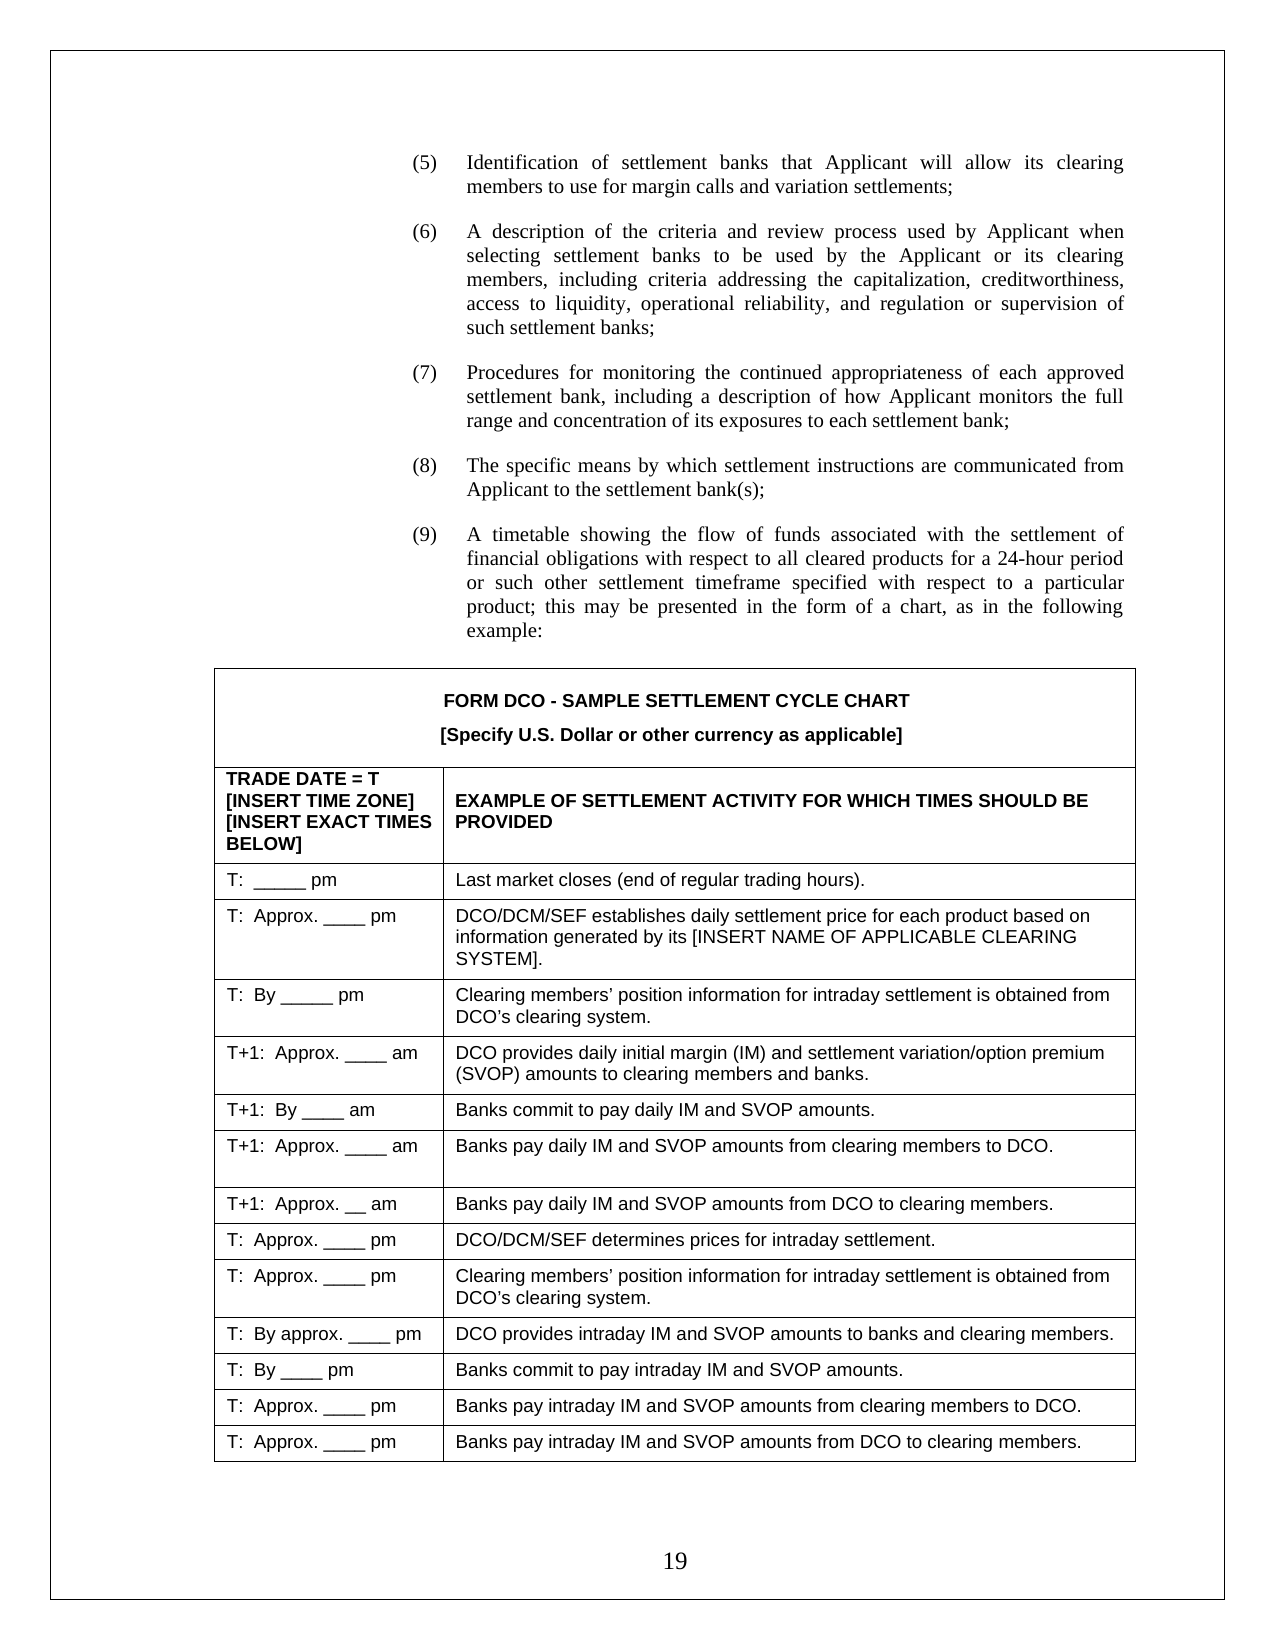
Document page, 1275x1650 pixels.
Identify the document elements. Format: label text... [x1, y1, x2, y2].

table_cell Clearing members’ position information for intraday settlement is obtained from DCO’s clearing system. [444, 1260, 1135, 1317]
table_cell T: By ____ pm [215, 1354, 443, 1389]
table_cell DCO provides intraday IM and SVOP amounts to banks and clearing members. [444, 1318, 1135, 1353]
table_cell Banks commit to pay daily IM and SVOP amounts. [444, 1095, 1135, 1130]
table_cell Clearing members’ position information for intraday settlement is obtained from DCO’s clearing system. [444, 980, 1135, 1036]
table_cell DCO/DCM/SEF determines prices for intraday settlement. [444, 1224, 1135, 1259]
table_cell T+1: Approx. ____ am [215, 1037, 443, 1094]
table_cell DCO provides daily initial margin (IM) and settlement variation/option premium (SVOP) amounts to clearing members and banks. [444, 1037, 1135, 1094]
table_cell T: _____ pm [215, 864, 443, 899]
text (9) A timetable showing the flow of funds associated with the settlement of financial obligations with respect to all cleared products for a 24-hour period or such other settlement timeframe specified with respect to a particular product; this may be presented in the form of a chart, as in the following example: [412, 522, 1125, 642]
table_cell Banks pay intraday IM and SVOP amounts from DCO to clearing members. [444, 1426, 1135, 1461]
table_cell T: Approx. ____ pm [215, 1224, 443, 1259]
table_cell DCO/DCM/SEF establishes daily settlement price for each product based on information generated by its [INSERT NAME OF APPLICABLE CLEARING SYSTEM]. [444, 900, 1135, 978]
table_cell T: By approx. ____ pm [215, 1318, 443, 1353]
table_cell T: By _____ pm [215, 980, 443, 1036]
table_cell T+1: Approx. ____ am [215, 1131, 443, 1187]
text (5) Identification of settlement banks that Applicant will allow its clearing members to use for margin calls and variation settlements; [412, 150, 1125, 198]
table_cell Banks pay daily IM and SVOP amounts from clearing members to DCO. [444, 1131, 1135, 1187]
table_cell EXAMPLE OF SETTLEMENT ACTIVITY FOR WHICH TIMES SHOULD BE PROVIDED [444, 768, 1135, 863]
text (8) The specific means by which settlement instructions are communicated from Applicant to the settlement bank(s); [412, 453, 1125, 501]
table_cell T: Approx. ____ pm [215, 1426, 443, 1461]
text (7) Procedures for monitoring the continued appropriateness of each approved settlement bank, including a description of how Applicant monitors the full range and concentration of its exposures to each settlement bank; [412, 360, 1125, 432]
table_cell TRADE DATE = T [INSERT TIME ZONE] [INSERT EXACT TIMES BELOW] [215, 768, 443, 863]
text (6) A description of the criteria and review process used by Applicant when selecting settlement banks to be used by the Applicant or its clearing members, including criteria addressing the capitalization, creditworthiness, access to liquidity, operational reliability, and regulation or supervision of such settlement banks; [412, 219, 1125, 339]
table_cell T: Approx. ____ pm [215, 1390, 443, 1425]
table_cell Banks pay daily IM and SVOP amounts from DCO to clearing members. [444, 1188, 1135, 1223]
table_cell Last market closes (end of regular trading hours). [444, 864, 1135, 899]
table_cell Banks pay intraday IM and SVOP amounts from clearing members to DCO. [444, 1390, 1135, 1425]
table_cell T: Approx. ____ pm [215, 1260, 443, 1317]
table_cell T: Approx. ____ pm [215, 900, 443, 978]
table_cell T+1: By ____ am [215, 1095, 443, 1130]
table_cell T+1: Approx. __ am [215, 1188, 443, 1223]
table_header FORM DCO - SAMPLE SETTLEMENT CYCLE CHART [Specify U.S. Dollar or other currency as applicable] applicable] [215, 669, 1135, 767]
table_cell Banks commit to pay intraday IM and SVOP amounts. [444, 1354, 1135, 1389]
